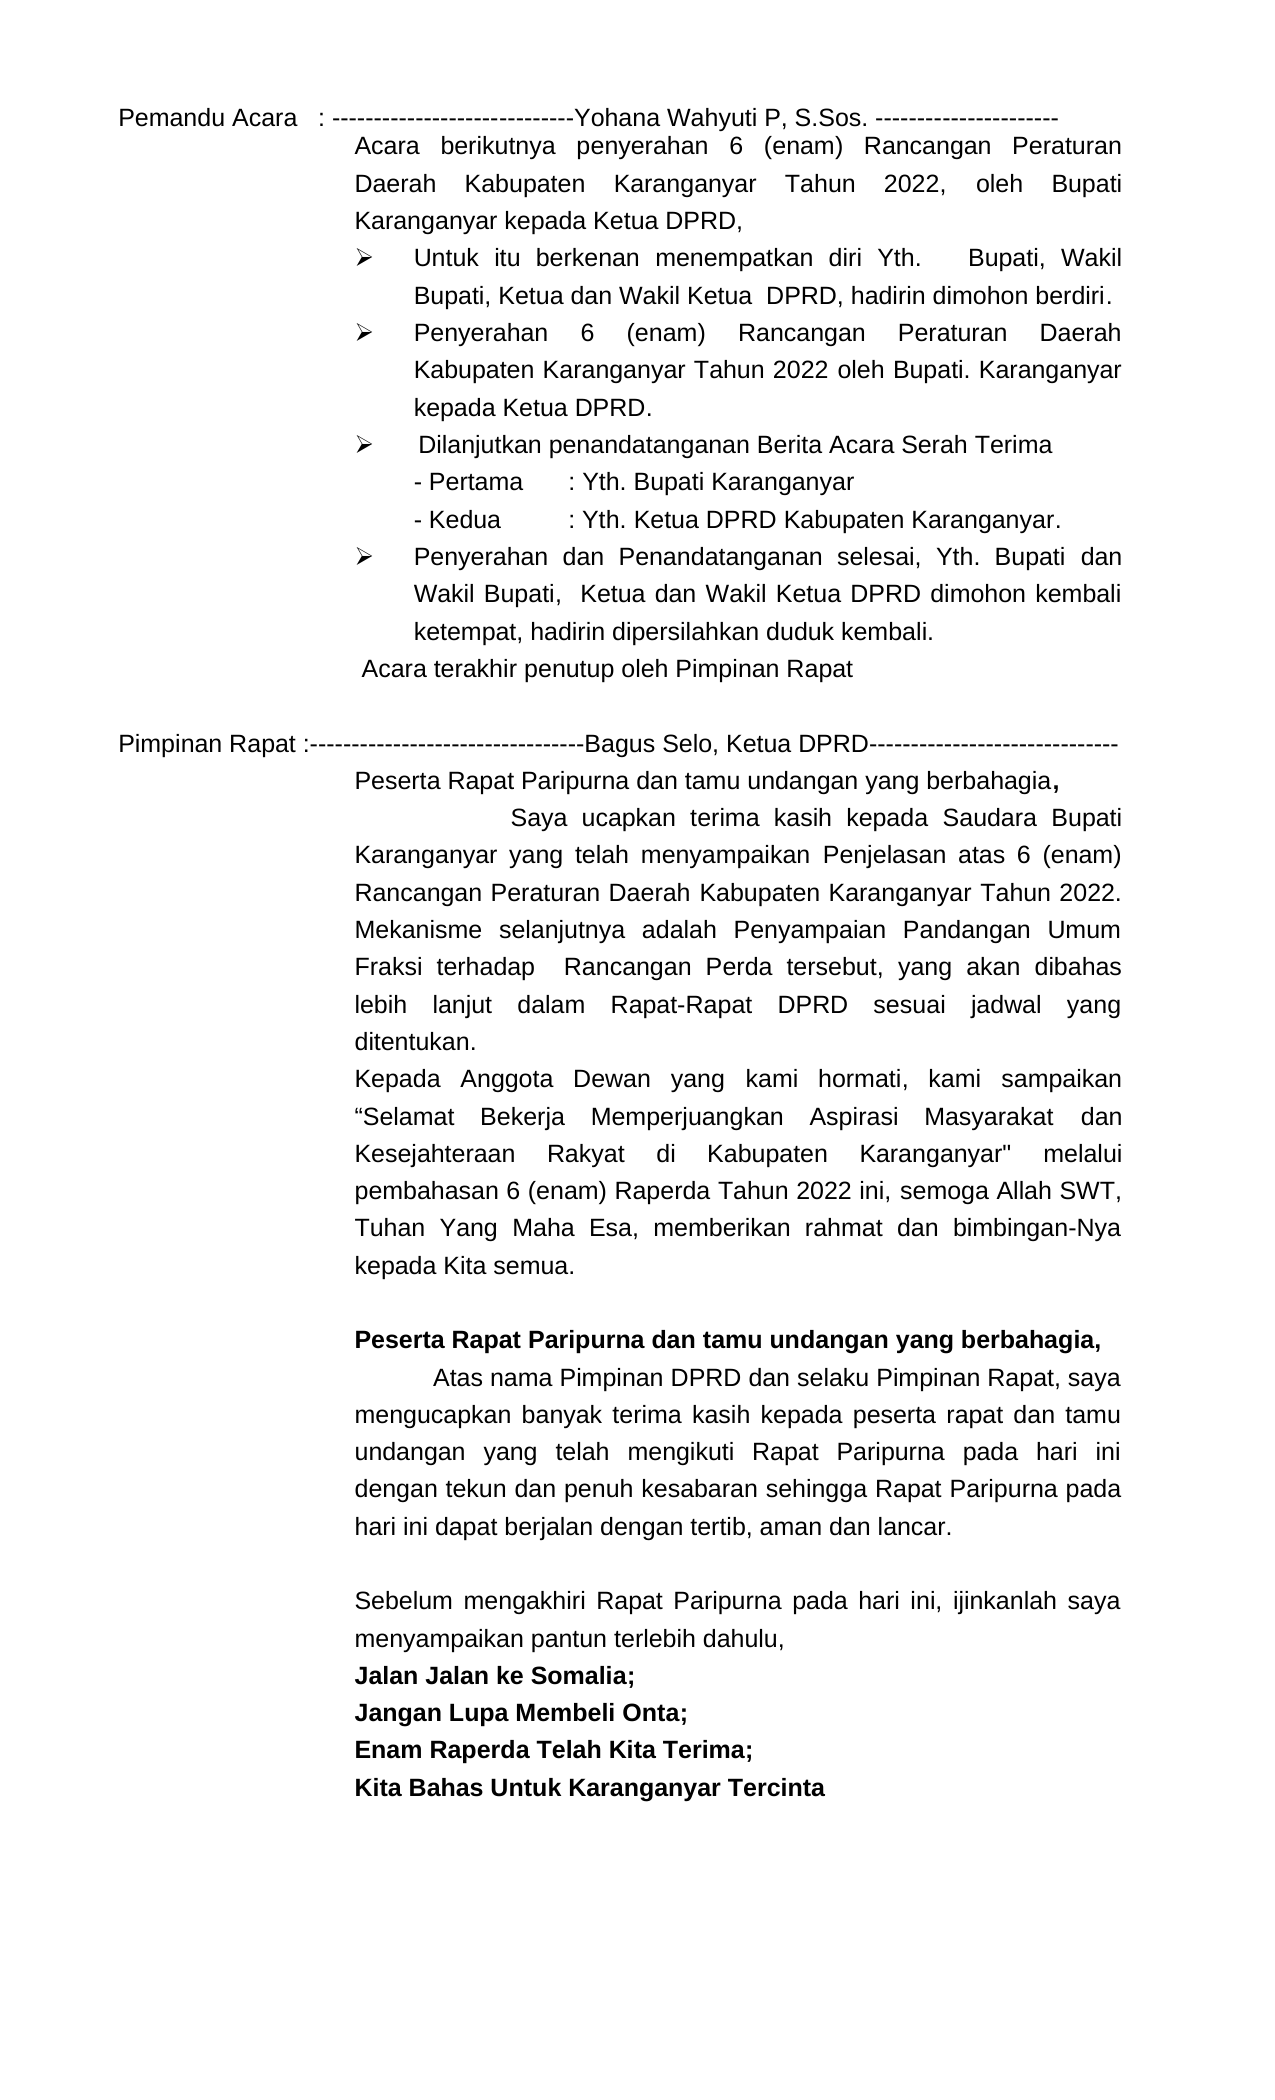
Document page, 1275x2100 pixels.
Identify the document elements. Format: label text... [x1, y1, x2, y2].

text Kita Bahas Untuk Karanganyar Tercinta [354, 1773, 1122, 1801]
text Acara berikutnya penyerahan 6 (enam) Rancangan Peraturan Daerah Kabupaten Karanganyar Tahun 2022, oleh Bupati Karanganyar kepada Ketua DPRD, [354, 131, 1122, 235]
text Atas nama Pimpinan DPRD dan selaku Pimpinan Rapat, saya mengucapkan banyak terima kasih kepada peserta rapat dan tamu undangan yang telah mengikuti Rapat Paripurna pada hari ini dengan tekun dan penuh kesabaran sehingga Rapat Paripurna pada hari ini dapat berjalan dengan tertib, aman dan lancar. [354, 1362, 1122, 1540]
text - Pertama : Yth. Bupati Karanganyar [413, 467, 1122, 496]
text Jalan Jalan ke Somalia; [354, 1661, 1122, 1689]
text Acara terakhir penutup oleh Pimpinan Rapat [354, 654, 1122, 683]
list Untuk itu berkenan menempatkan diri Yth. Bupati, Wakil Bupati, Ketua dan Wakil Ketua DPRD, hadirin dimohon berdiri. [354, 243, 1122, 309]
text Pimpinan Rapat :---------------------------------Bagus Selo, Ketua DPRD------------------------------ [118, 728, 1122, 757]
text Saya ucapkan terima kasih kepada Saudara Bupati Karanganyar yang telah menyampaikan Penjelasan atas 6 (enam) Rancangan Peraturan Daerah Kabupaten Karanganyar Tahun 2022. Mekanisme selanjutnya adalah Penyampaian Pandangan Umum Fraksi terhadap Rancangan Perda tersebut, yang akan dibahas lebih lanjut dalam Rapat-Rapat DPRD sesuai jadwal yang ditentukan. [354, 803, 1122, 1056]
list Penyerahan 6 (enam) Rancangan Peraturan Daerah Kabupaten Karanganyar Tahun 2022 oleh Bupati. Karanganyar kepada Ketua DPRD. [354, 318, 1122, 421]
list Dilanjutkan penandatanganan Berita Acara Serah Terima [354, 430, 1122, 459]
text Sebelum mengakhiri Rapat Paripurna pada hari ini, ijinkanlah saya menyampaikan pantun terlebih dahulu, [354, 1586, 1122, 1652]
text Pemandu Acara : -----------------------------Yohana Wahyuti P, S.Sos. ---------------------- [118, 103, 1122, 131]
text Jangan Lupa Membeli Onta; [354, 1698, 1122, 1727]
list Penyerahan dan Penandatanganan selesai, Yth. Bupati dan Wakil Bupati, Ketua dan Wakil Ketua DPRD dimohon kembali ketempat, hadirin dipersilahkan duduk kembali. [354, 542, 1122, 645]
text Peserta Rapat Paripurna dan tamu undangan yang berbahagia, [354, 766, 1122, 794]
text - Kedua : Yth. Ketua DPRD Kabupaten Karanganyar. [413, 505, 1122, 533]
text Enam Raperda Telah Kita Terima; [354, 1735, 1122, 1764]
text Peserta Rapat Paripurna dan tamu undangan yang berbahagia, [354, 1325, 1122, 1354]
text Kepada Anggota Dewan yang kami hormati, kami sampaikan “Selamat Bekerja Memperjuangkan Aspirasi Masyarakat dan Kesejahteraan Rakyat di Kabupaten Karanganyar" melalui pembahasan 6 (enam) Raperda Tahun 2022 ini, semoga Allah SWT, Tuhan Yang Maha Esa, memberikan rahmat dan bimbingan-Nya kepada Kita semua. [354, 1064, 1122, 1279]
